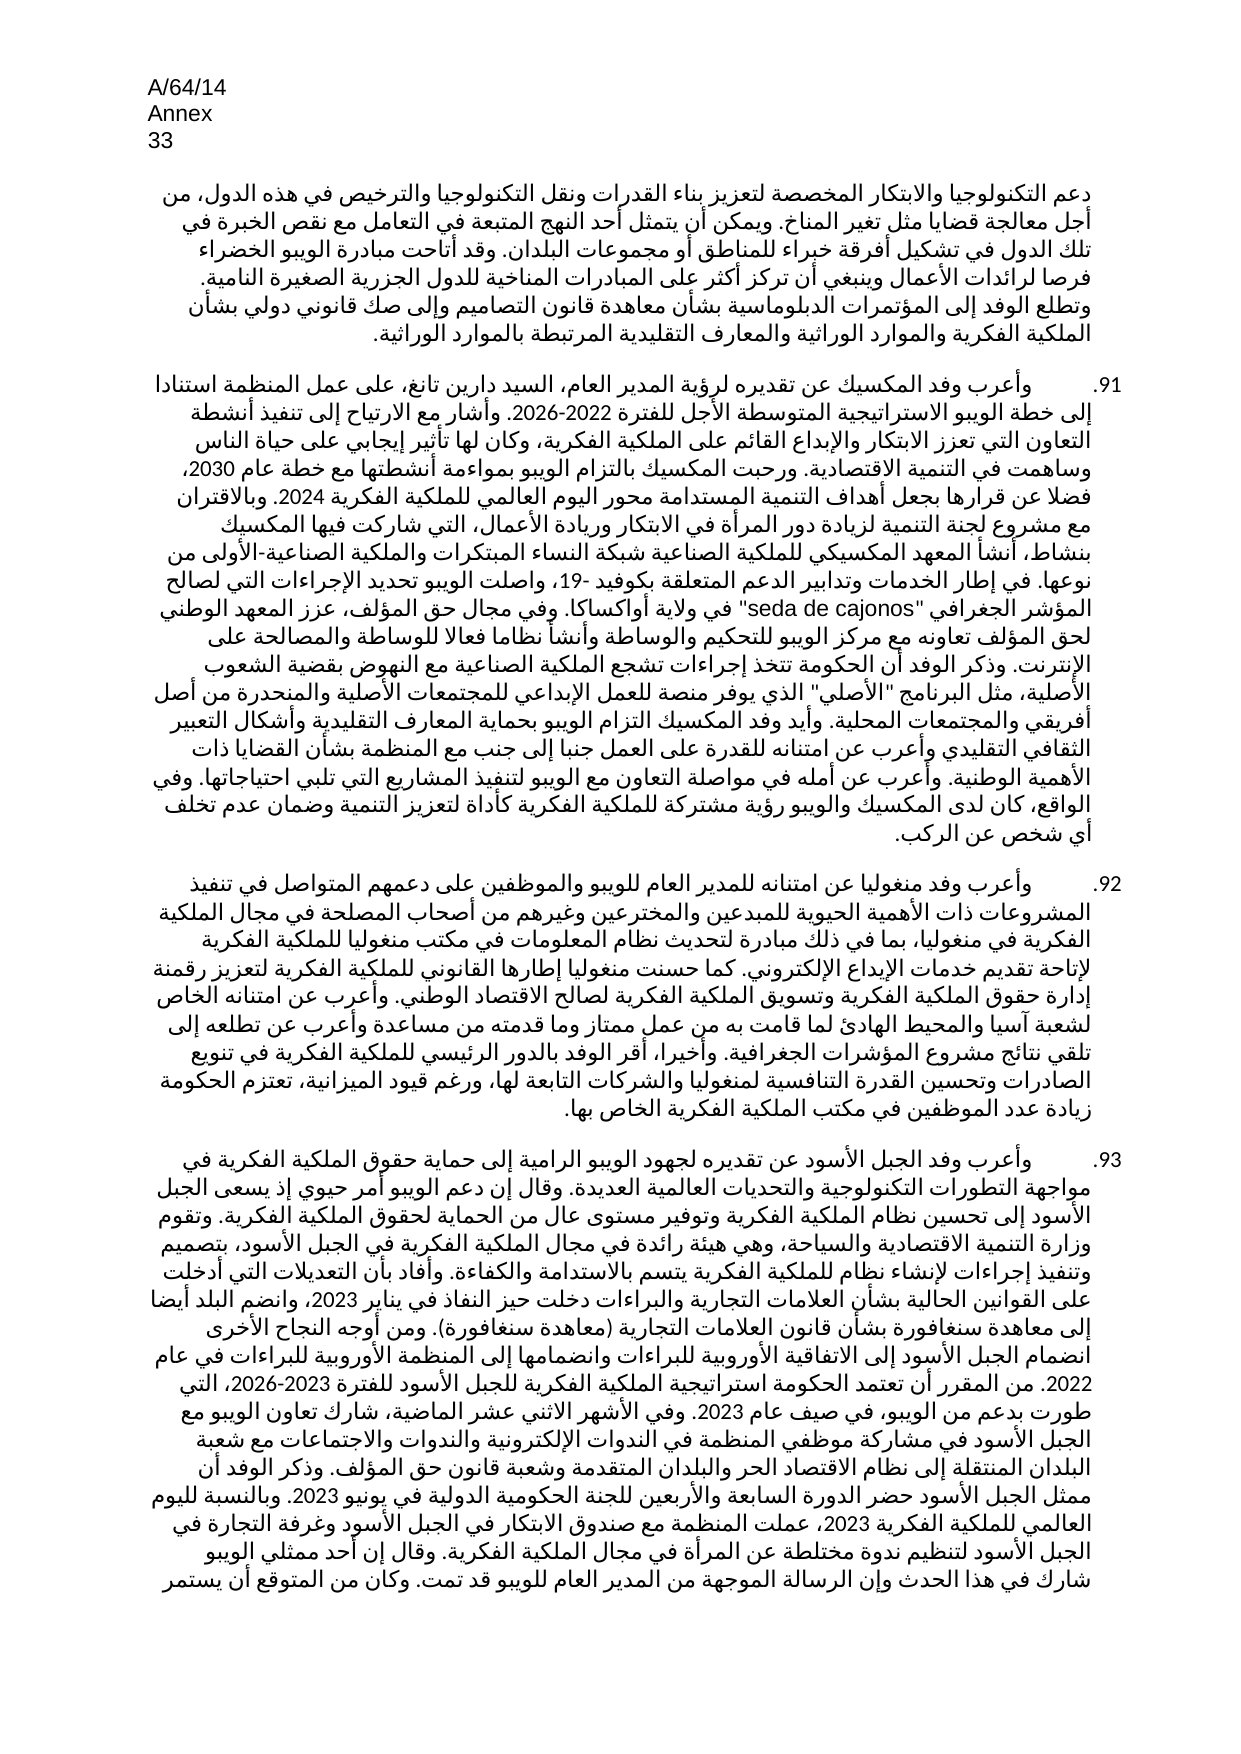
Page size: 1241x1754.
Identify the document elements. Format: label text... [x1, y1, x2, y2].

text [148, 1145, 1092, 1593]
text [148, 179, 1092, 347]
text وأعرب وفد المكسيك عن تقديره لرؤية المدير العام، السيد دارين تانغ، على عمل المنظمة استنادا إلى خطة الويبو الاستراتيجية المتوسطة الأجل للفترة 2022-2026. وأشار مع الارتياح إلى تنفيذ أنشطة التعاون التي تعزز الابتكار والإبداع القائم على الملكية الفكرية، وكان لها تأثير إيجابي على حياة الناس وساهمت في التنمية الاقتصادية. ورحبت المكسيك بالتزام الويبو بمواءمة أنشطتها مع خطة عام 2030، فضلا عن قرارها بجعل أهداف التنمية المستدامة محور اليوم العالمي للملكية الفكرية 2024. وبالاقتران مع مشروع لجنة التنمية لزيادة دور المرأة في الابتكار وريادة الأعمال، التي شاركت فيها المكسيك بنشاط، أنشأ المعهد المكسيكي للملكية الصناعية شبكة النساء المبتكرات والملكية الصناعية-الأولى من نوعها. في إطار الخدمات وتدابير الدعم المتعلقة بكوفيد -19، واصلت الويبو تحديد الإجراءات التي لصالح المؤشر الجغرافي "seda de cajonos" في ولاية أواكساكا. وفي مجال حق المؤلف، عزز المعهد الوطني لحق المؤلف تعاونه مع مركز الويبو للتحكيم والوساطة وأنشأ نظاما فعالا للوساطة والمصالحة على الإنترنت. وذكر الوفد أن الحكومة تتخذ إجراءات تشجع الملكية الصناعية مع النهوض بقضية الشعوب الأصلية، مثل البرنامج "الأصلي" الذي يوفر منصة للعمل الإبداعي للمجتمعات الأصلية والمنحدرة من أصل أفريقي والمجتمعات المحلية. وأيد وفد المكسيك التزام الويبو بحماية المعارف التقليدية وأشكال التعبير الثقافي التقليدي وأعرب عن امتنانه للقدرة على العمل جنبا إلى جنب مع المنظمة بشأن القضايا ذات الأهمية الوطنية. وأعرب عن أمله في مواصلة التعاون مع الويبو لتنفيذ المشاريع التي تلبي احتياجاتها. وفي الواقع، كان لدى المكسيك والويبو رؤية مشتركة للملكية الفكرية كأداة لتعزيز التنمية وضمان عدم تخلف أي شخص عن الركب. [148, 370, 1092, 847]
text وأعرب وفد منغوليا عن امتنانه للمدير العام للويبو والموظفين على دعمهم المتواصل في تنفيذ المشروعات ذات الأهمية الحيوية للمبدعين والمخترعين وغيرهم من أصحاب المصلحة في مجال الملكية الفكرية في منغوليا، بما في ذلك مبادرة لتحديث نظام المعلومات في مكتب منغوليا للملكية الفكرية لإتاحة تقديم خدمات الإيداع الإلكتروني. كما حسنت منغوليا إطارها القانوني للملكية الفكرية لتعزيز رقمنة إدارة حقوق الملكية الفكرية وتسويق الملكية الفكرية لصالح الاقتصاد الوطني. وأعرب عن امتنانه الخاص لشعبة آسيا والمحيط الهادئ لما قامت به من عمل ممتاز وما قدمته من مساعدة وأعرب عن تطلعه إلى تلقي نتائج مشروع المؤشرات الجغرافية. وأخيرا، أقر الوفد بالدور الرئيسي للملكية الفكرية في تنويع الصادرات وتحسين القدرة التنافسية لمنغوليا والشركات التابعة لها، ورغم قيود الميزانية، تعتزم الحكومة زيادة عدد الموظفين في مكتب الملكية الفكرية الخاص بها. [148, 869, 1092, 1122]
